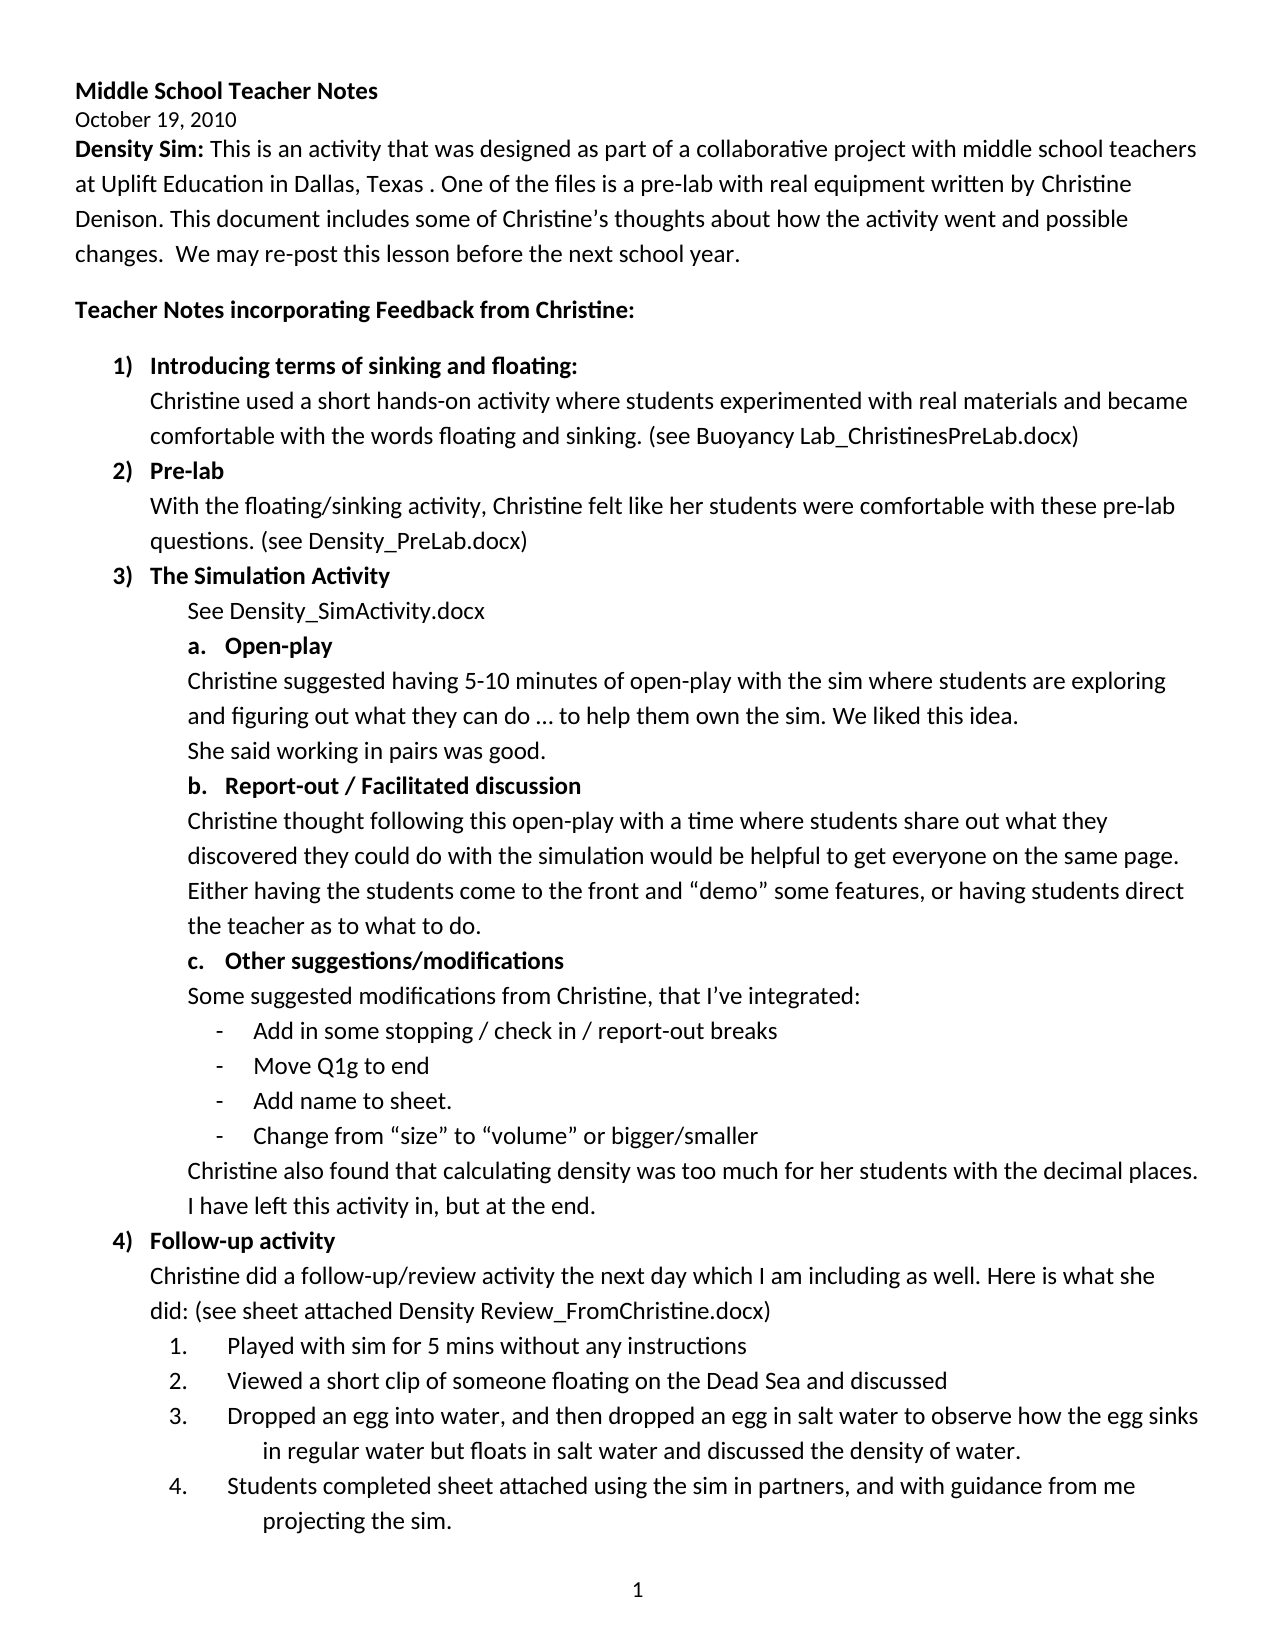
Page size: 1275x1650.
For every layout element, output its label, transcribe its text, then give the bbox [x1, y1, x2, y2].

text See Density_SimActivity.docx [150, 595, 1200, 626]
list Introducing terms of sinking and floating: [112, 350, 1200, 381]
list Report-out / Facilitated discussion [187, 770, 1200, 801]
list Christine used a short hands-on activity where students experimented with real materials and became comfortable with the words floating and sinking. (see Buoyancy Lab_ChristinesPreLab.docx) [150, 385, 1200, 451]
list Open-play [187, 630, 1200, 661]
list Christine thought following this open-play with a time where students share out what they discovered they could do with the simulation would be helpful to get everyone on the same page. Either having the students come to the front and “demo” some features, or having students direct the teacher as to what to do. [187, 805, 1200, 941]
list 2. Viewed a short clip of someone floating on the Dead Sea and discussed [169, 1365, 1200, 1396]
list Christine did a follow-up/review activity the next day which I am including as well. Here is what she did: (see sheet attached Density Review_FromChristine.docx) [150, 1260, 1200, 1326]
list 3. Dropped an egg into water, and then dropped an egg in salt water to observe how the egg sinks in regular water but floats in salt water and discussed the density of water. [169, 1400, 1200, 1466]
list Pre-lab [112, 455, 1200, 486]
list Add name to sheet. [216, 1085, 1200, 1116]
list Other suggestions/modifications [187, 945, 1200, 976]
list 4. Students completed sheet attached using the sim in partners, and with guidance from me projecting the sim. [169, 1470, 1200, 1536]
list She said working in pairs was good. [187, 735, 1200, 766]
list Christine suggested having 5-10 minutes of open-play with the sim where students are exploring and figuring out what they can do … to help them own the sim. We liked this idea. [187, 665, 1200, 731]
text Density Sim: This is an activity that was designed as part of a collaborative project with middle school teachers at Uplift Education in Dallas, Texas . One of the files is a pre-lab with real equipment written by Christine Denison. This document includes some of Christine’s thoughts about how the activity went and possible changes. We may re-post this lesson before the next school year. [75, 133, 1200, 269]
list Follow-up activity [112, 1225, 1200, 1256]
list Add in some stopping / check in / report-out breaks [216, 1015, 1200, 1046]
list 1. Played with sim for 5 mins without any instructions [169, 1330, 1200, 1361]
list Move Q1g to end [216, 1050, 1200, 1081]
list With the floating/sinking activity, Christine felt like her students were comfortable with these pre-lab questions. (see Density_PreLab.docx) [150, 490, 1200, 556]
text Christine also found that calculating density was too much for her students with the decimal places. I have left this activity in, but at the end. [187, 1155, 1200, 1221]
list Change from “size” to “volume” or bigger/smaller [216, 1120, 1200, 1151]
list Some suggested modifications from Christine, that I’ve integrated: [187, 980, 1200, 1011]
list The Simulation Activity [112, 560, 1200, 591]
text Teacher Notes incorporating Feedback from Christine: [75, 294, 1200, 325]
